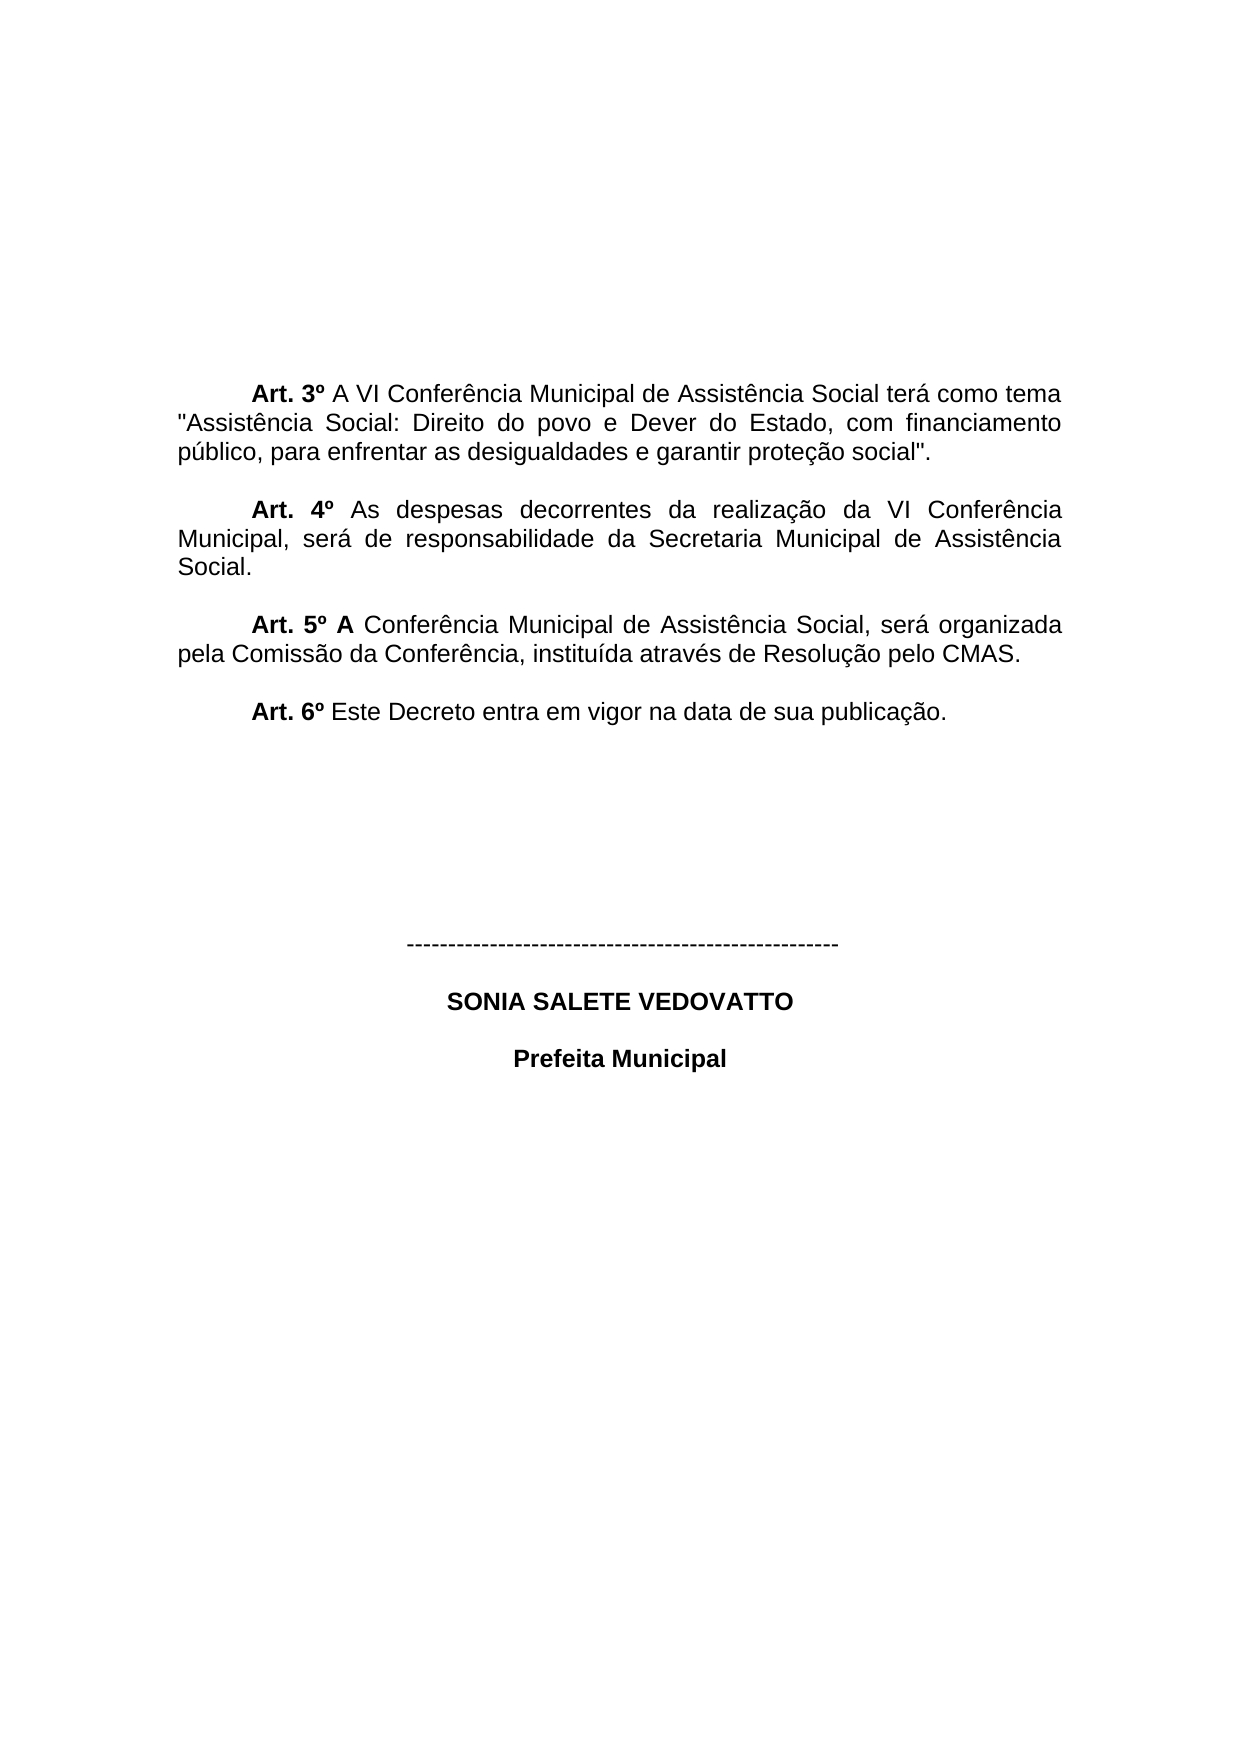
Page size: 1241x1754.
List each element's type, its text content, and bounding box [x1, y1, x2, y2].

text SONIA SALETE VEDOVATTO [177, 986, 1063, 1015]
text Art. 5º A Conferência Municipal de Assistência Social, será organizada pela Comissão da Conferência, instituída através de Resolução pelo CMAS. [177, 610, 1063, 668]
text Art. 6º Este Decreto entra em vigor na data de sua publicação. [177, 697, 1063, 726]
text Art. 4º As despesas decorrentes da realização da VI Conferência Municipal, será de responsabilidade da Secretaria Municipal de Assistência Social. [177, 495, 1063, 581]
text ---------------------------------------------------- [177, 928, 1063, 957]
text Art. 3º A VI Conferência Municipal de Assistência Social terá como tema "Assistência Social: Direito do povo e Dever do Estado, com financiamento público, para enfrentar as desigualdades e garantir proteção social". [177, 379, 1063, 466]
text Prefeita Municipal [177, 1044, 1063, 1073]
